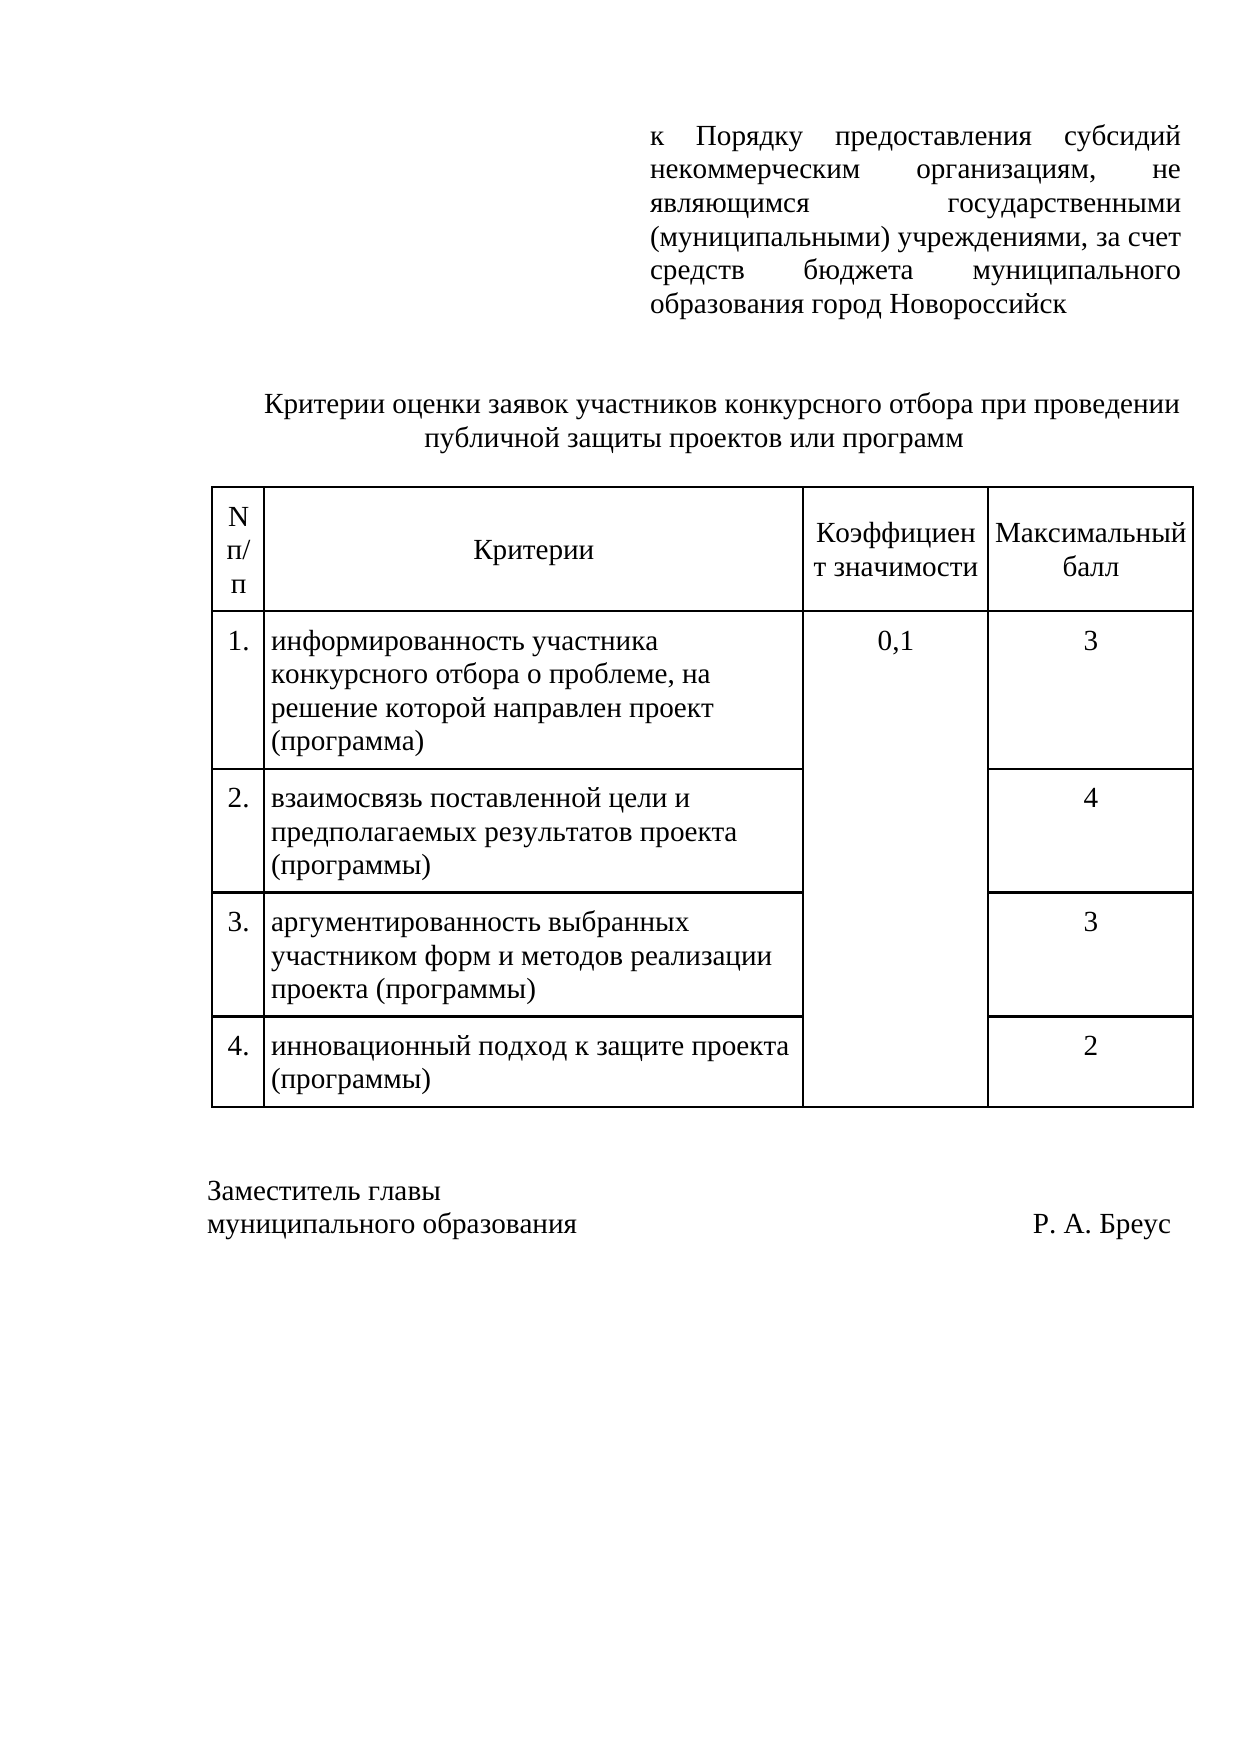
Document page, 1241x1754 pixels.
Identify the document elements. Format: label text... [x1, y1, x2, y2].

table_cell 3. [213, 894, 263, 1015]
table_cell 0,1 [804, 612, 987, 1106]
table_cell 2. [213, 770, 263, 891]
table_header Коэффициент значимости [804, 488, 987, 610]
table_cell 4 [989, 770, 1192, 891]
table_cell 2 [989, 1018, 1192, 1106]
table_cell 3 [989, 612, 1192, 767]
table_cell взаимосвязь поставленной цели и предполагаемых результатов проекта (программы) [265, 770, 802, 891]
table_cell инновационный подход к защите проекта (программы) [265, 1018, 802, 1106]
table_header Максимальный балл [989, 488, 1192, 610]
table_cell информированность участника конкурсного отбора о проблеме, на решение которой направлен проект (программа) [265, 612, 802, 767]
table_cell 4. [213, 1018, 263, 1106]
table_cell аргументированность выбранных участником форм и методов реализации проекта (программы) [265, 894, 802, 1015]
text Критерии оценки заявок участников конкурсного отбора при проведении публичной защиты проектов или программ [207, 386, 1181, 453]
text Заместитель главы [207, 1173, 1181, 1206]
table_header Критерии [265, 488, 802, 610]
text к Порядку предоставления субсидий некоммерческим организациям, не являющимся государственными (муниципальными) учреждениями, за счет средств бюджета муниципального образования город Новороссийск [650, 118, 1181, 319]
text муниципального образования Р. А. Бреус [207, 1206, 1181, 1240]
table_cell 3 [989, 894, 1192, 1015]
table_header N п/п [213, 488, 263, 610]
table_cell 1. [213, 612, 263, 767]
